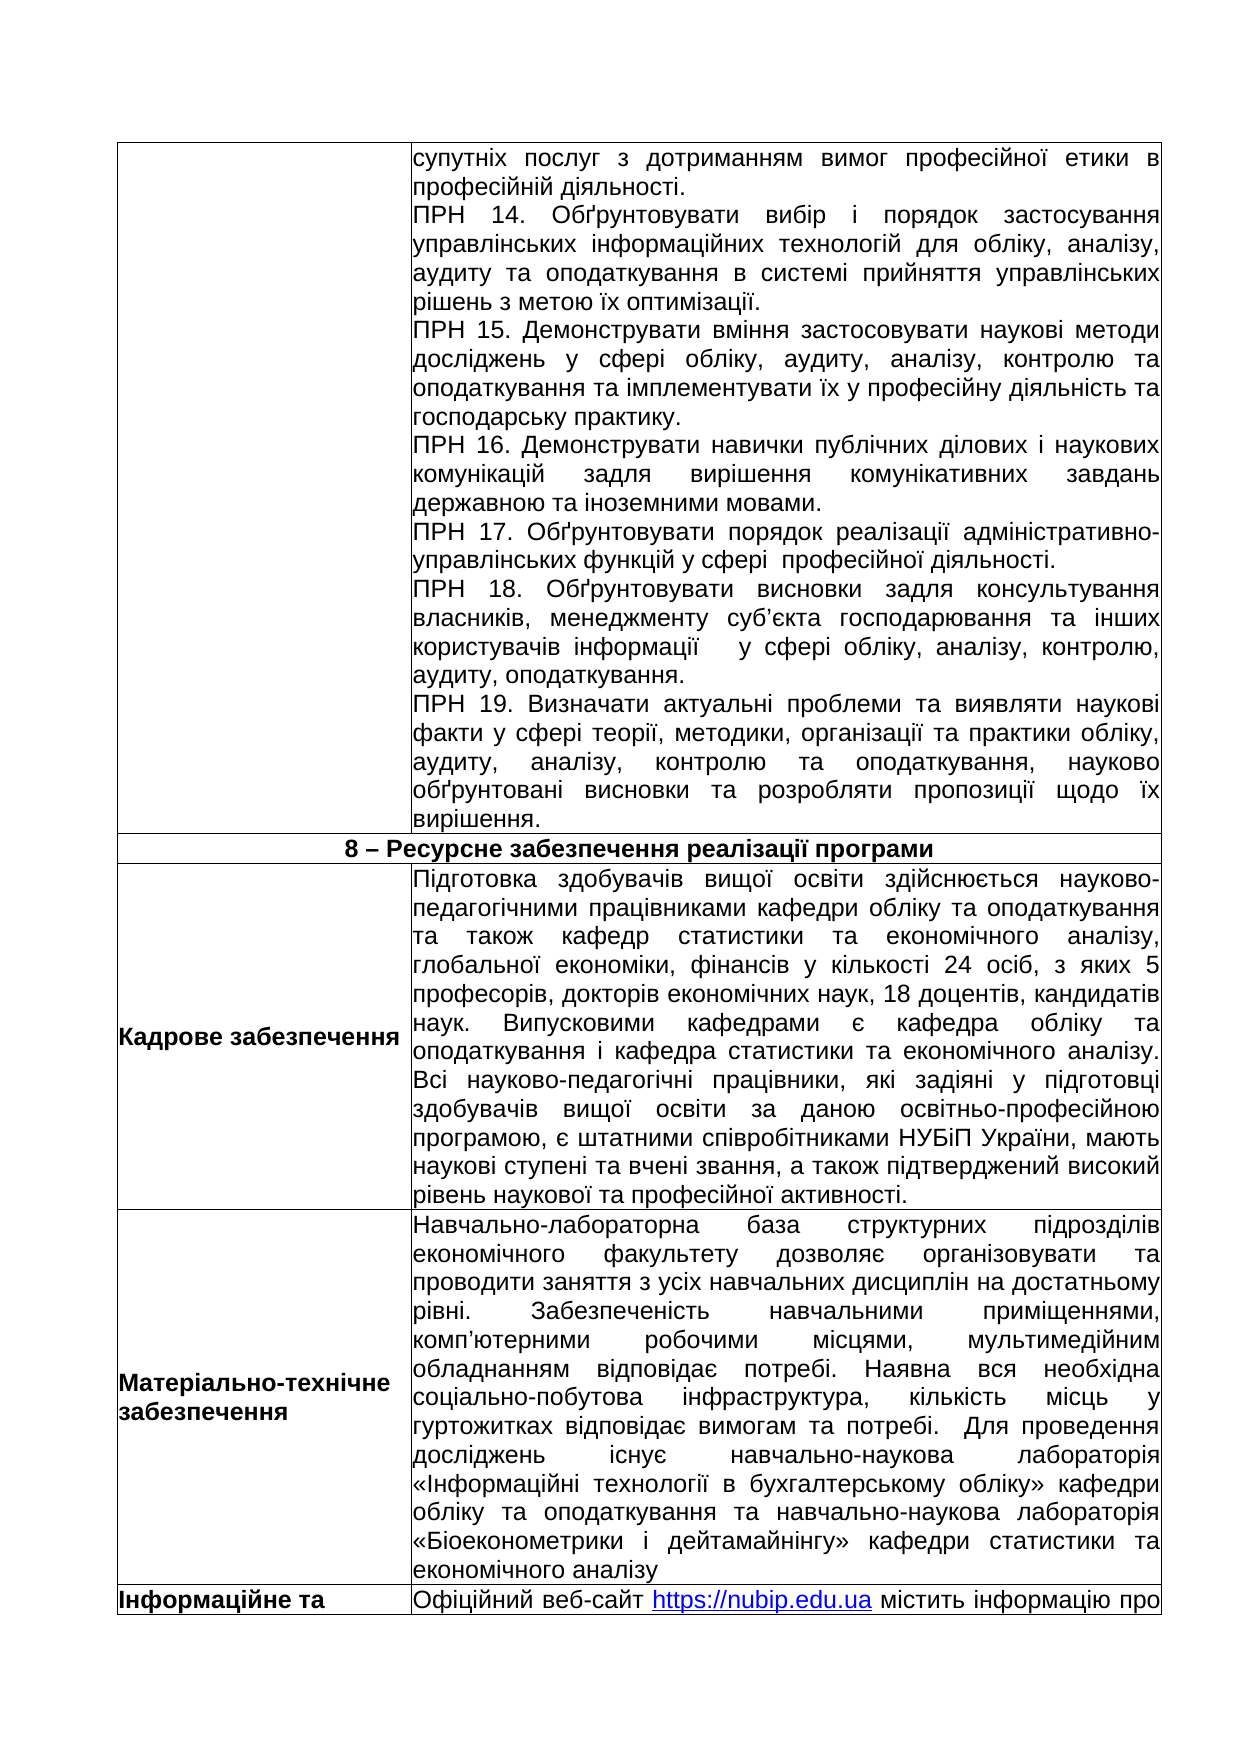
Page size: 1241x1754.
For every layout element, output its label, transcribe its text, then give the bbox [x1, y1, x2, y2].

table_cell 8 – Ресурсне забезпечення реалізації програми [118, 834, 1161, 863]
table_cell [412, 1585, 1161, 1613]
table_cell Підготовка здобувачів вищої освіти здійснюється науково-педагогічними працівниками кафедри обліку та оподаткування та також кафедр статистики та економічного аналізу, глобальної економіки, фінансів у кількості 24 осіб, з яких 5 професорів, докторів економічних наук, 18 доцентів, кандидатів наук. Випусковими кафедрами є кафедра обліку та оподаткування і кафедра статистики та економічного аналізу. Всі науково-педагогічні працівники, які задіяні у підготовці здобувачів вищої освіти за даною освітньо-професійною програмою, є штатними співробітниками НУБіП України, мають наукові ступені та вчені звання, а також підтверджений високий рівень наукової та професійної активності. [412, 864, 1161, 1209]
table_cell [118, 1585, 411, 1613]
table_cell Кадрове забезпечення [118, 864, 411, 1209]
table_cell Навчально-лабораторна база структурних підрозділів економічного факультету дозволяє організовувати та проводити заняття з усіх навчальних дисциплін на достатньому рівні. Забезпеченість навчальними приміщеннями, комп’ютерними робочими місцями, мультимедійним обладнанням відповідає потребі. Наявна вся необхідна соціально-побутова інфраструктура, кількість місць у гуртожитках відповідає вимогам та потребі. Для проведення досліджень існує навчально-наукова лабораторія «Інформаційні технології в бухгалтерському обліку» кафедри обліку та оподаткування та навчально-наукова лабораторія «Біоеконометрики і дейтамайнінгу» кафедри статистики та економічного аналізу [412, 1210, 1161, 1584]
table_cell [118, 143, 411, 833]
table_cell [412, 143, 1161, 833]
table_cell Матеріально-технічне забезпечення [118, 1210, 411, 1584]
